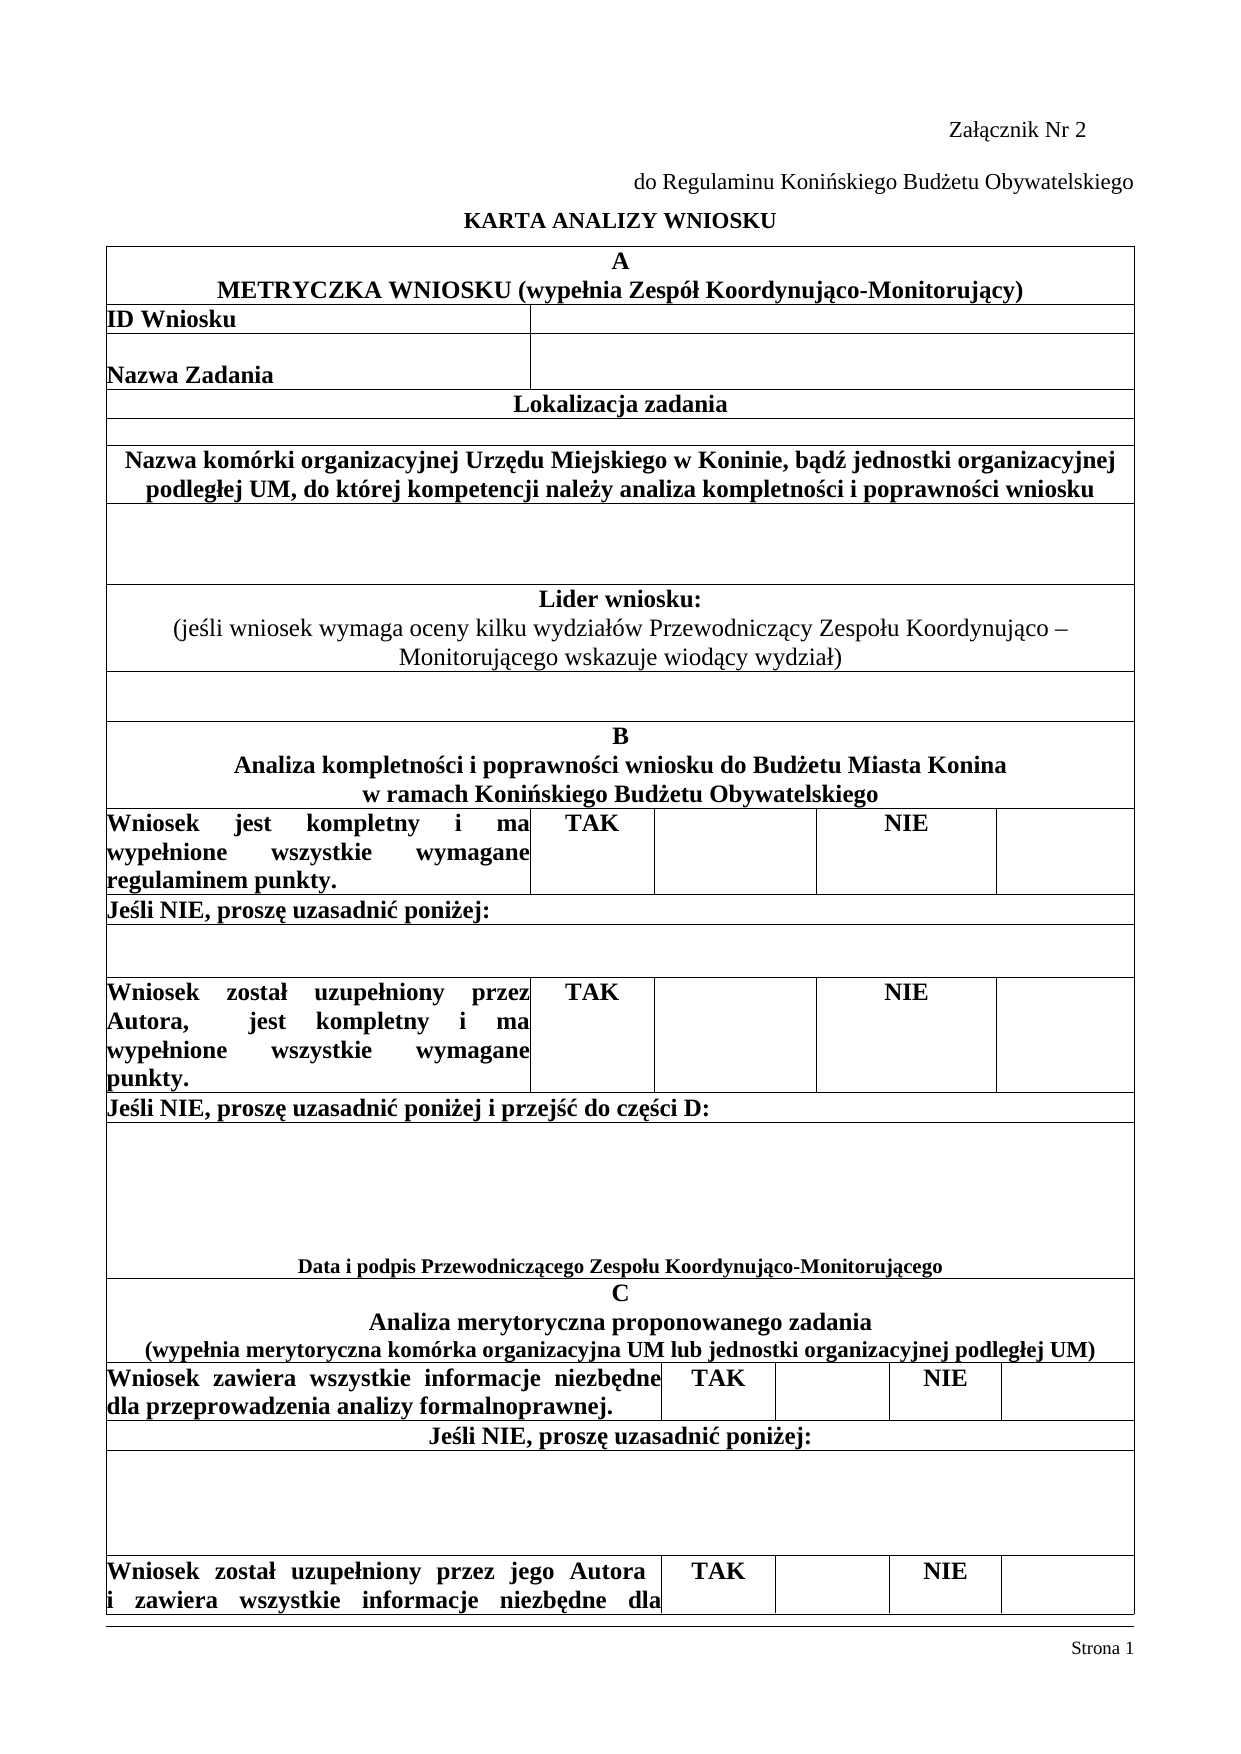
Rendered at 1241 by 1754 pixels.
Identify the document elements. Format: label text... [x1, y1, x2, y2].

text KARTA ANALIZY WNIOSKU [106, 207, 1134, 233]
table_cell [107, 504, 1134, 584]
table_cell [531, 305, 1134, 333]
table_cell Nazwa Zadania [107, 334, 530, 388]
table_cell ID Wniosku [107, 305, 530, 333]
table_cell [107, 1556, 661, 1613]
table_cell [107, 1451, 1134, 1555]
table_cell [997, 809, 1134, 894]
table_cell TAK [662, 1363, 775, 1420]
table_cell NIE [890, 1556, 1001, 1613]
table_cell [655, 809, 816, 894]
table_cell Jeśli NIE, proszę uzasadnić poniżej i przejść do części D: [107, 1093, 1134, 1121]
table_cell Wniosek został uzupełniony przez Autora, jest kompletny i ma wypełnione wszystkie wymagane punkty. [107, 978, 530, 1092]
table_header A METRYCZKA WNIOSKU (wypełnia Zespół Koordynująco-Monitorujący) [107, 247, 1134, 303]
table_cell [776, 1556, 889, 1613]
text do Regulaminu Konińskiego Budżetu Obywatelskiego [136, 168, 1134, 194]
table_cell NIE [890, 1363, 1001, 1420]
table_cell C Analiza merytoryczna proponowanego zadania (wypełnia merytoryczna komórka organizacyjna UM lub jednostki organizacyjnej podległej UM) [107, 1279, 1134, 1362]
table_cell [1002, 1363, 1134, 1420]
table_cell Lokalizacja zadania [107, 390, 1134, 418]
table_cell [107, 925, 1134, 977]
table_cell [655, 978, 816, 1092]
table_cell [1002, 1556, 1134, 1613]
table_cell [997, 978, 1134, 1092]
table_cell [776, 1363, 889, 1420]
table_cell NIE [817, 978, 996, 1092]
table_cell Wniosek zawiera wszystkie informacje niezbędne dla przeprowadzenia analizy formalnoprawnej. [107, 1363, 661, 1420]
table_cell [107, 672, 1134, 721]
table_cell TAK [531, 978, 654, 1092]
table_cell TAK [531, 809, 654, 894]
table_cell Jeśli NIE, proszę uzasadnić poniżej: [107, 1421, 1134, 1449]
table_cell NIE [817, 809, 996, 894]
table_cell [531, 334, 1134, 388]
table_cell Data i podpis Przewodniczącego Zespołu Koordynująco-Monitorującego [107, 1123, 1134, 1278]
table_cell Lider wniosku: (jeśli wniosek wymaga oceny kilku wydziałów Przewodniczący Zespołu Koordynująco – Monitorującego wskazuje wiodący wydział) [107, 585, 1134, 671]
text Załącznik Nr 2 [913, 116, 1134, 142]
table_cell TAK [662, 1556, 775, 1613]
table_cell Nazwa komórki organizacyjnej Urzędu Miejskiego w Koninie, bądź jednostki organizacyjnej podległej UM, do której kompetencji należy analiza kompletności i poprawności wniosku [107, 446, 1134, 503]
table_cell B Analiza kompletności i poprawności wniosku do Budżetu Miasta Konina w ramach Konińskiego Budżetu Obywatelskiego [107, 722, 1134, 807]
table_cell Wniosek jest kompletny i ma wypełnione wszystkie wymagane regulaminem punkty. [107, 809, 530, 894]
table_cell [107, 419, 1134, 444]
table_cell Jeśli NIE, proszę uzasadnić poniżej: [107, 895, 1134, 923]
